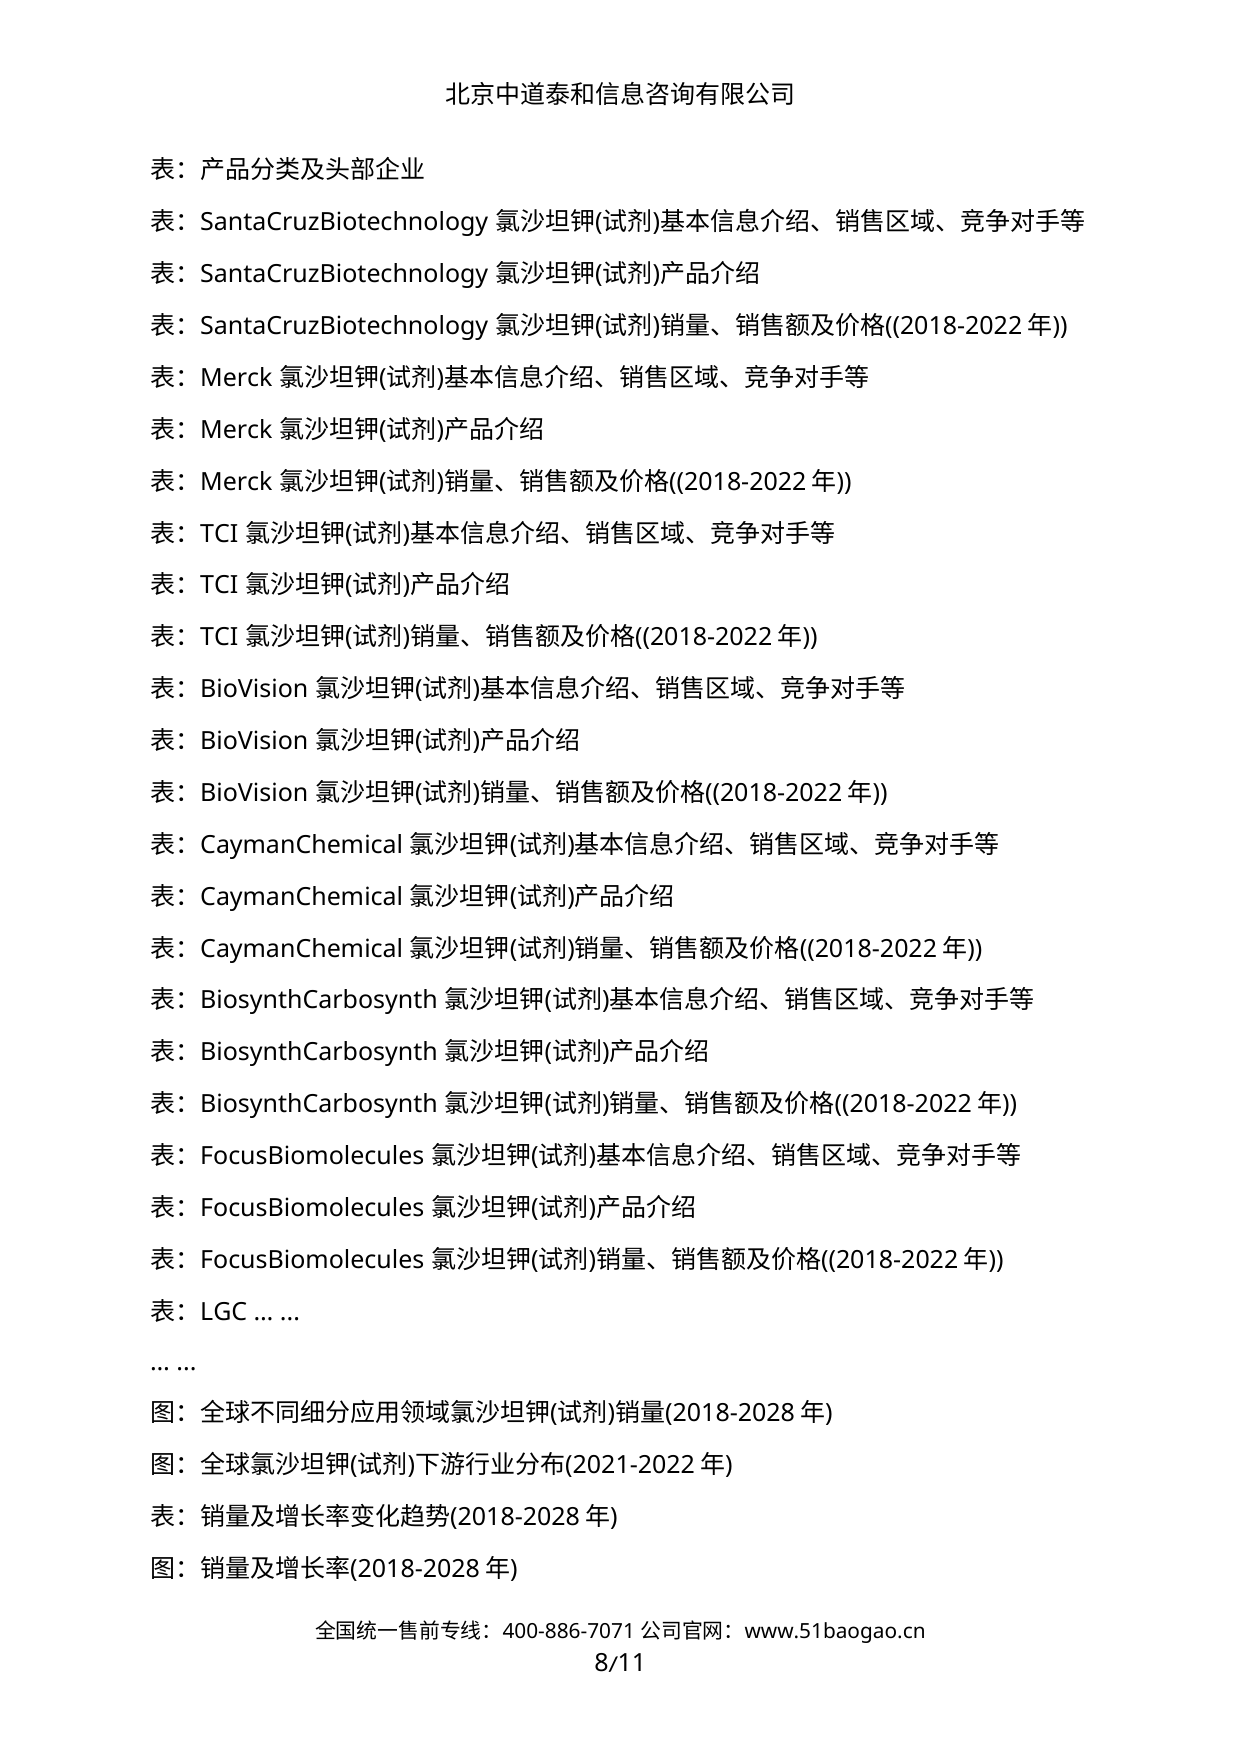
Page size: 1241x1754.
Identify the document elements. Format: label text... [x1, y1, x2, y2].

text 表：产品分类及头部企业 [150, 150, 1090, 186]
text 表：Merck 氯沙坦钾(试剂)销量、销售额及价格((2018-2022年)) [150, 461, 1090, 497]
text 表：SantaCruzBiotechnology 氯沙坦钾(试剂)销量、销售额及价格((2018-2022年)) [150, 306, 1090, 342]
text 表：Merck 氯沙坦钾(试剂)产品介绍 [150, 409, 1090, 446]
text 表：SantaCruzBiotechnology 氯沙坦钾(试剂)基本信息介绍、销售区域、竞争对手等 [150, 202, 1090, 238]
text 表：CaymanChemical 氯沙坦钾(试剂)产品介绍 [150, 876, 1090, 912]
text 表：TCI 氯沙坦钾(试剂)基本信息介绍、销售区域、竞争对手等 [150, 513, 1090, 549]
text 表：BiosynthCarbosynth 氯沙坦钾(试剂)销量、销售额及价格((2018-2022年)) [150, 1084, 1090, 1120]
text 图：销量及增长率(2018-2028年) [150, 1548, 1090, 1585]
text 表：CaymanChemical 氯沙坦钾(试剂)基本信息介绍、销售区域、竞争对手等 [150, 824, 1090, 861]
text 表：FocusBiomolecules 氯沙坦钾(试剂)销量、销售额及价格((2018-2022年)) [150, 1239, 1090, 1276]
text 表：CaymanChemical 氯沙坦钾(试剂)销量、销售额及价格((2018-2022年)) [150, 928, 1090, 964]
text 表：TCI 氯沙坦钾(试剂)销量、销售额及价格((2018-2022年)) [150, 617, 1090, 653]
text 表：LGC … ... [150, 1291, 1090, 1327]
text 表：SantaCruzBiotechnology 氯沙坦钾(试剂)产品介绍 [150, 254, 1090, 290]
text 图：全球氯沙坦钾(试剂)下游行业分布(2021-2022年) [150, 1445, 1090, 1481]
text 表：BioVision 氯沙坦钾(试剂)销量、销售额及价格((2018-2022年)) [150, 772, 1090, 809]
text 表：FocusBiomolecules 氯沙坦钾(试剂)产品介绍 [150, 1187, 1090, 1224]
text 表：Merck 氯沙坦钾(试剂)基本信息介绍、销售区域、竞争对手等 [150, 357, 1090, 394]
text 图：全球不同细分应用领域氯沙坦钾(试剂)销量(2018-2028年) [150, 1393, 1090, 1429]
text 表：BiosynthCarbosynth 氯沙坦钾(试剂)基本信息介绍、销售区域、竞争对手等 [150, 980, 1090, 1016]
text 表：TCI 氯沙坦钾(试剂)产品介绍 [150, 565, 1090, 601]
text 表：BioVision 氯沙坦钾(试剂)基本信息介绍、销售区域、竞争对手等 [150, 669, 1090, 705]
text 表：销量及增长率变化趋势(2018-2028年) [150, 1497, 1090, 1533]
text … ... [150, 1343, 1090, 1377]
text 表：BiosynthCarbosynth 氯沙坦钾(试剂)产品介绍 [150, 1032, 1090, 1068]
text 表：BioVision 氯沙坦钾(试剂)产品介绍 [150, 721, 1090, 757]
text 表：FocusBiomolecules 氯沙坦钾(试剂)基本信息介绍、销售区域、竞争对手等 [150, 1136, 1090, 1172]
